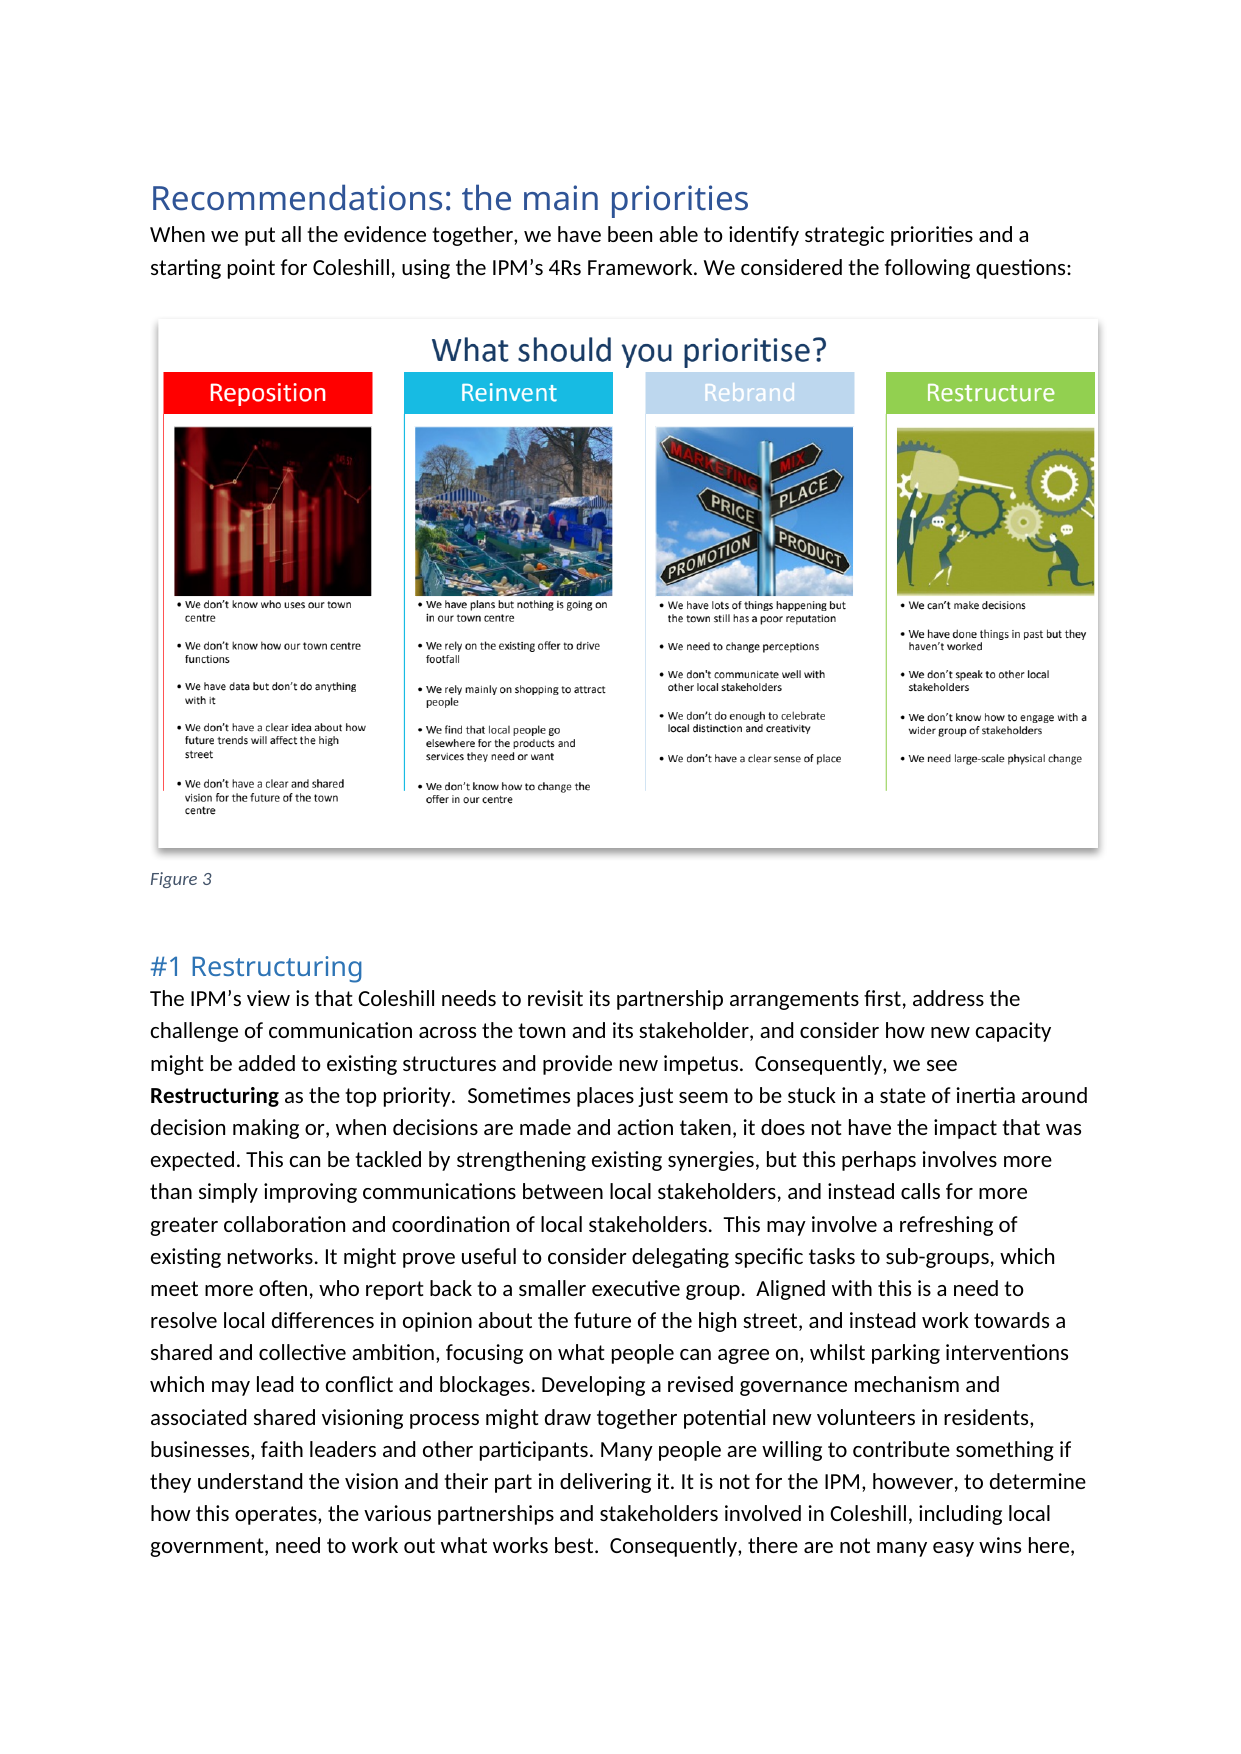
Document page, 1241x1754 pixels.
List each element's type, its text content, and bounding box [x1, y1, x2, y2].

text When we put all the evidence together, we have been able to identify strategic priorities and a starting point for Coleshill, using the IPM’s 4Rs Framework. We considered the following questions: [150, 220, 1090, 281]
subtitle #1 Restructuring [150, 947, 1090, 984]
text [150, 984, 1090, 1559]
subtitle Recommendations: the main priorities [150, 175, 1090, 220]
